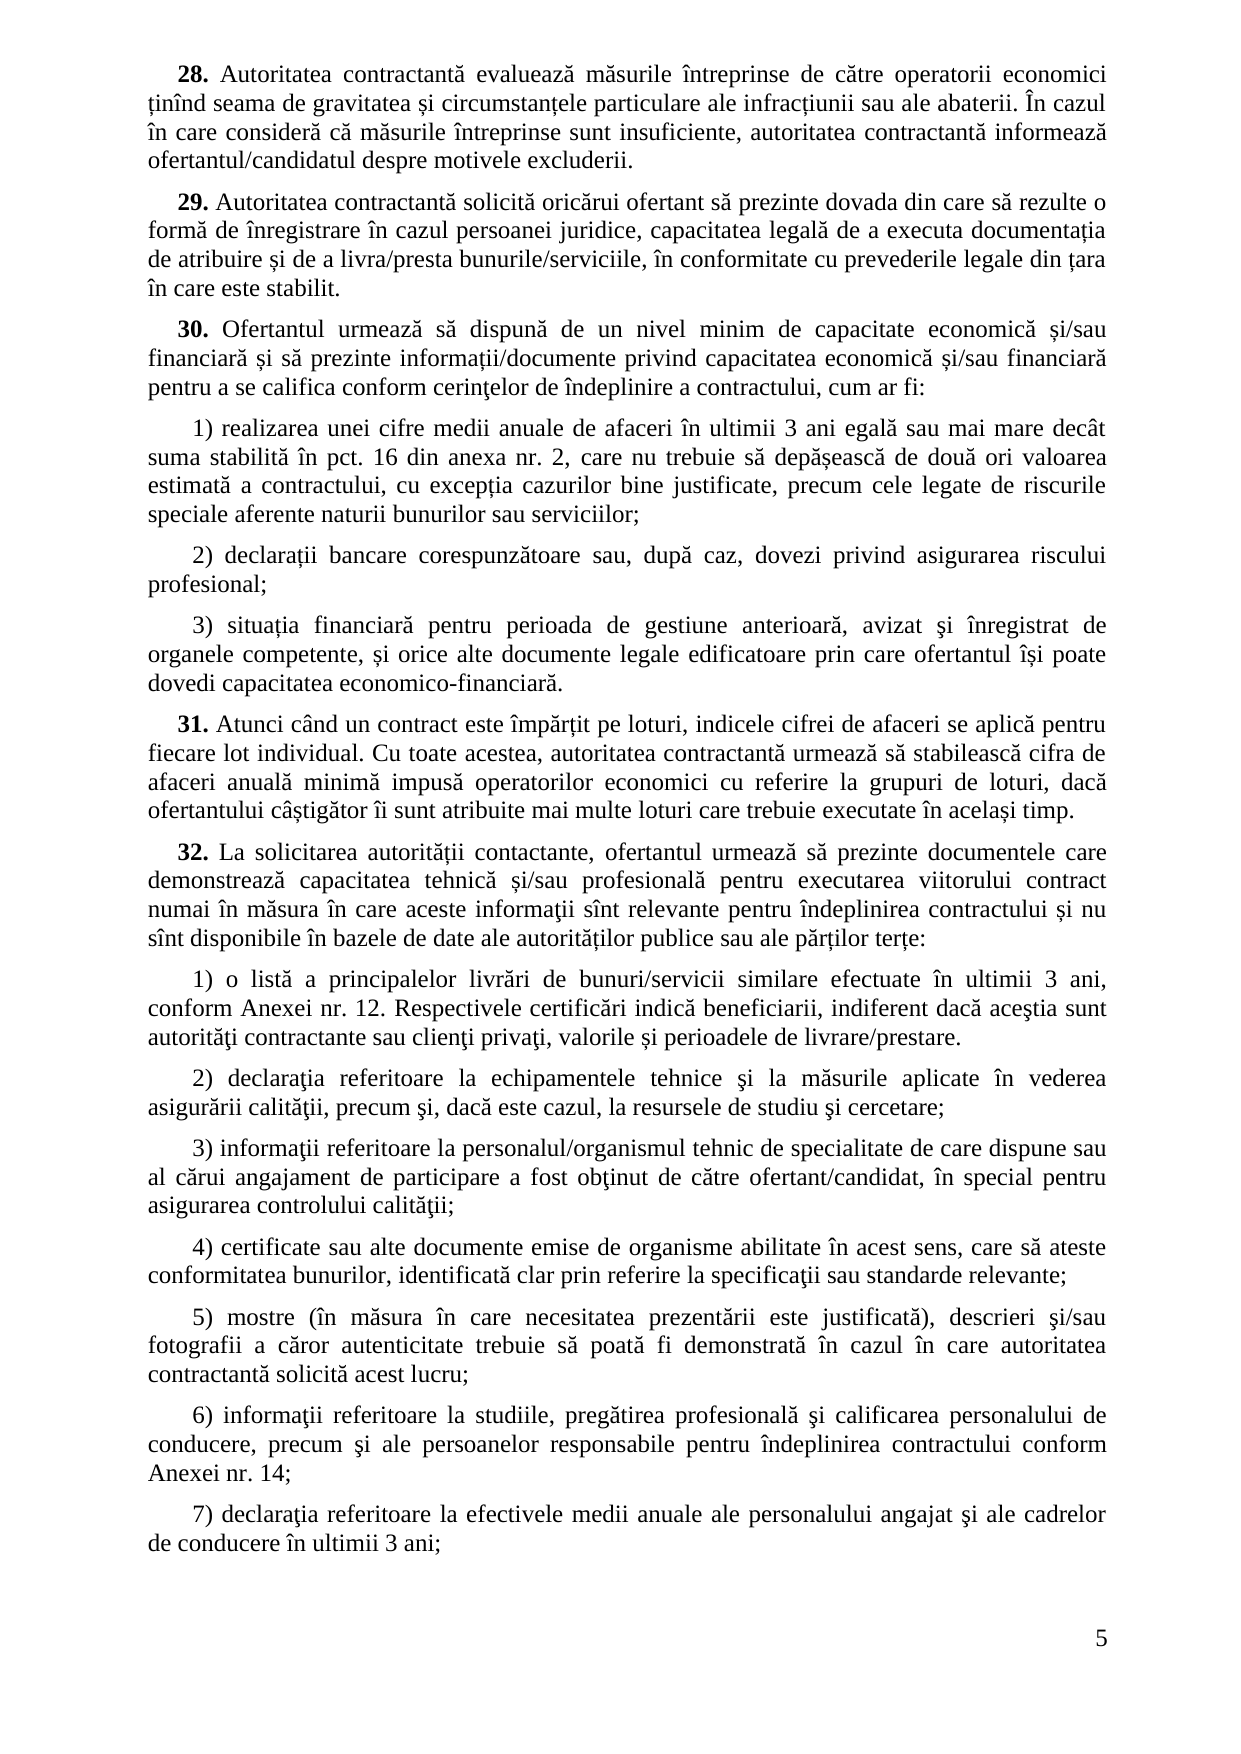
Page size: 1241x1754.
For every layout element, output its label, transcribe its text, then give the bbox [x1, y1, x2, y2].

list 30. Ofertantul urmează să dispună de un nivel minim de capacitate economică și/sau financiară și să prezinte informații/documente privind capacitatea economică și/sau financiară pentru a se califica conform cerinţelor de îndeplinire a contractului, cum ar fi: [148, 314, 1107, 400]
list 31. Atunci când un contract este împărțit pe loturi, indicele cifrei de afaceri se aplică pentru fiecare lot individual. Cu toate acestea, autoritatea contractantă urmează să stabilească cifra de afaceri anuală minimă impusă operatorilor economici cu referire la grupuri de loturi, dacă ofertantului câștigător îi sunt atribuite mai multe loturi care trebuie executate în același timp. [148, 709, 1107, 824]
list 6) informaţii referitoare la studiile, pregătirea profesională şi calificarea personalului de conducere, precum şi ale persoanelor responsabile pentru îndeplinirea contractului conform Anexei nr. 14; [148, 1400, 1107, 1487]
list 5) mostre (în măsura în care necesitatea prezentării este justificată), descrieri şi/sau fotografii a căror autenticitate trebuie să poată fi demonstrată în cazul în care autoritatea contractantă solicită acest lucru; [148, 1302, 1107, 1388]
list 2) declaraţia referitoare la echipamentele tehnice şi la măsurile aplicate în vederea asigurării calităţii, precum şi, dacă este cazul, la resursele de studiu şi cercetare; [148, 1063, 1107, 1120]
list 2) declarații bancare corespunzătoare sau, după caz, dovezi privind asigurarea riscului profesional; [148, 540, 1107, 598]
list 1) realizarea unei cifre medii anuale de afaceri în ultimii 3 ani egală sau mai mare decât suma stabilită în pct. 16 din anexa nr. 2, care nu trebuie să depășească de două ori valoarea estimată a contractului, cu excepția cazurilor bine justificate, precum cele legate de riscurile speciale aferente naturii bunurilor sau serviciilor; [148, 413, 1107, 528]
list 7) declaraţia referitoare la efectivele medii anuale ale personalului angajat şi ale cadrelor de conducere în ultimii 3 ani; [148, 1499, 1107, 1557]
list 3) situația financiară pentru perioada de gestiune anterioară, avizat şi înregistrat de organele competente, și orice alte documente legale edificatoare prin care ofertantul își poate dovedi capacitatea economico-financiară. [148, 610, 1107, 697]
list 3) informaţii referitoare la personalul/organismul tehnic de specialitate de care dispune sau al cărui angajament de participare a fost obţinut de către ofertant/candidat, în special pentru asigurarea controlului calităţii; [148, 1133, 1107, 1219]
list 1) o listă a principalelor livrări de bunuri/servicii similare efectuate în ultimii 3 ani, conform Anexei nr. 12. Respectivele certificări indică beneficiarii, indiferent dacă aceştia sunt autorităţi contractante sau clienţi privaţi, valorile și perioadele de livrare/prestare. [148, 964, 1107, 1050]
list 28. Autoritatea contractantă evaluează măsurile întreprinse de către operatorii economici ținînd seama de gravitatea și circumstanțele particulare ale infracțiunii sau ale abaterii. În cazul în care consideră că măsurile întreprinse sunt insuficiente, autoritatea contractantă informează ofertantul/candidatul despre motivele excluderii. [148, 59, 1107, 174]
list 29. Autoritatea contractantă solicită oricărui ofertant să prezinte dovada din care să rezulte o formă de înregistrare în cazul persoanei juridice, capacitatea legală de a executa documentația de atribuire și de a livra/presta bunurile/serviciile, în conformitate cu prevederile legale din țara în care este stabilit. [148, 187, 1107, 302]
list 4) certificate sau alte documente emise de organisme abilitate în acest sens, care să ateste conformitatea bunurilor, identificată clar prin referire la specificaţii sau standarde relevante; [148, 1232, 1107, 1289]
list 32. La solicitarea autorității contactante, ofertantul urmează să prezinte documentele care demonstrează capacitatea tehnică și/sau profesională pentru executarea viitorului contract numai în măsura în care aceste informaţii sînt relevante pentru îndeplinirea contractului și nu sînt disponibile în bazele de date ale autorităților publice sau ale părților terțe: [148, 837, 1107, 952]
